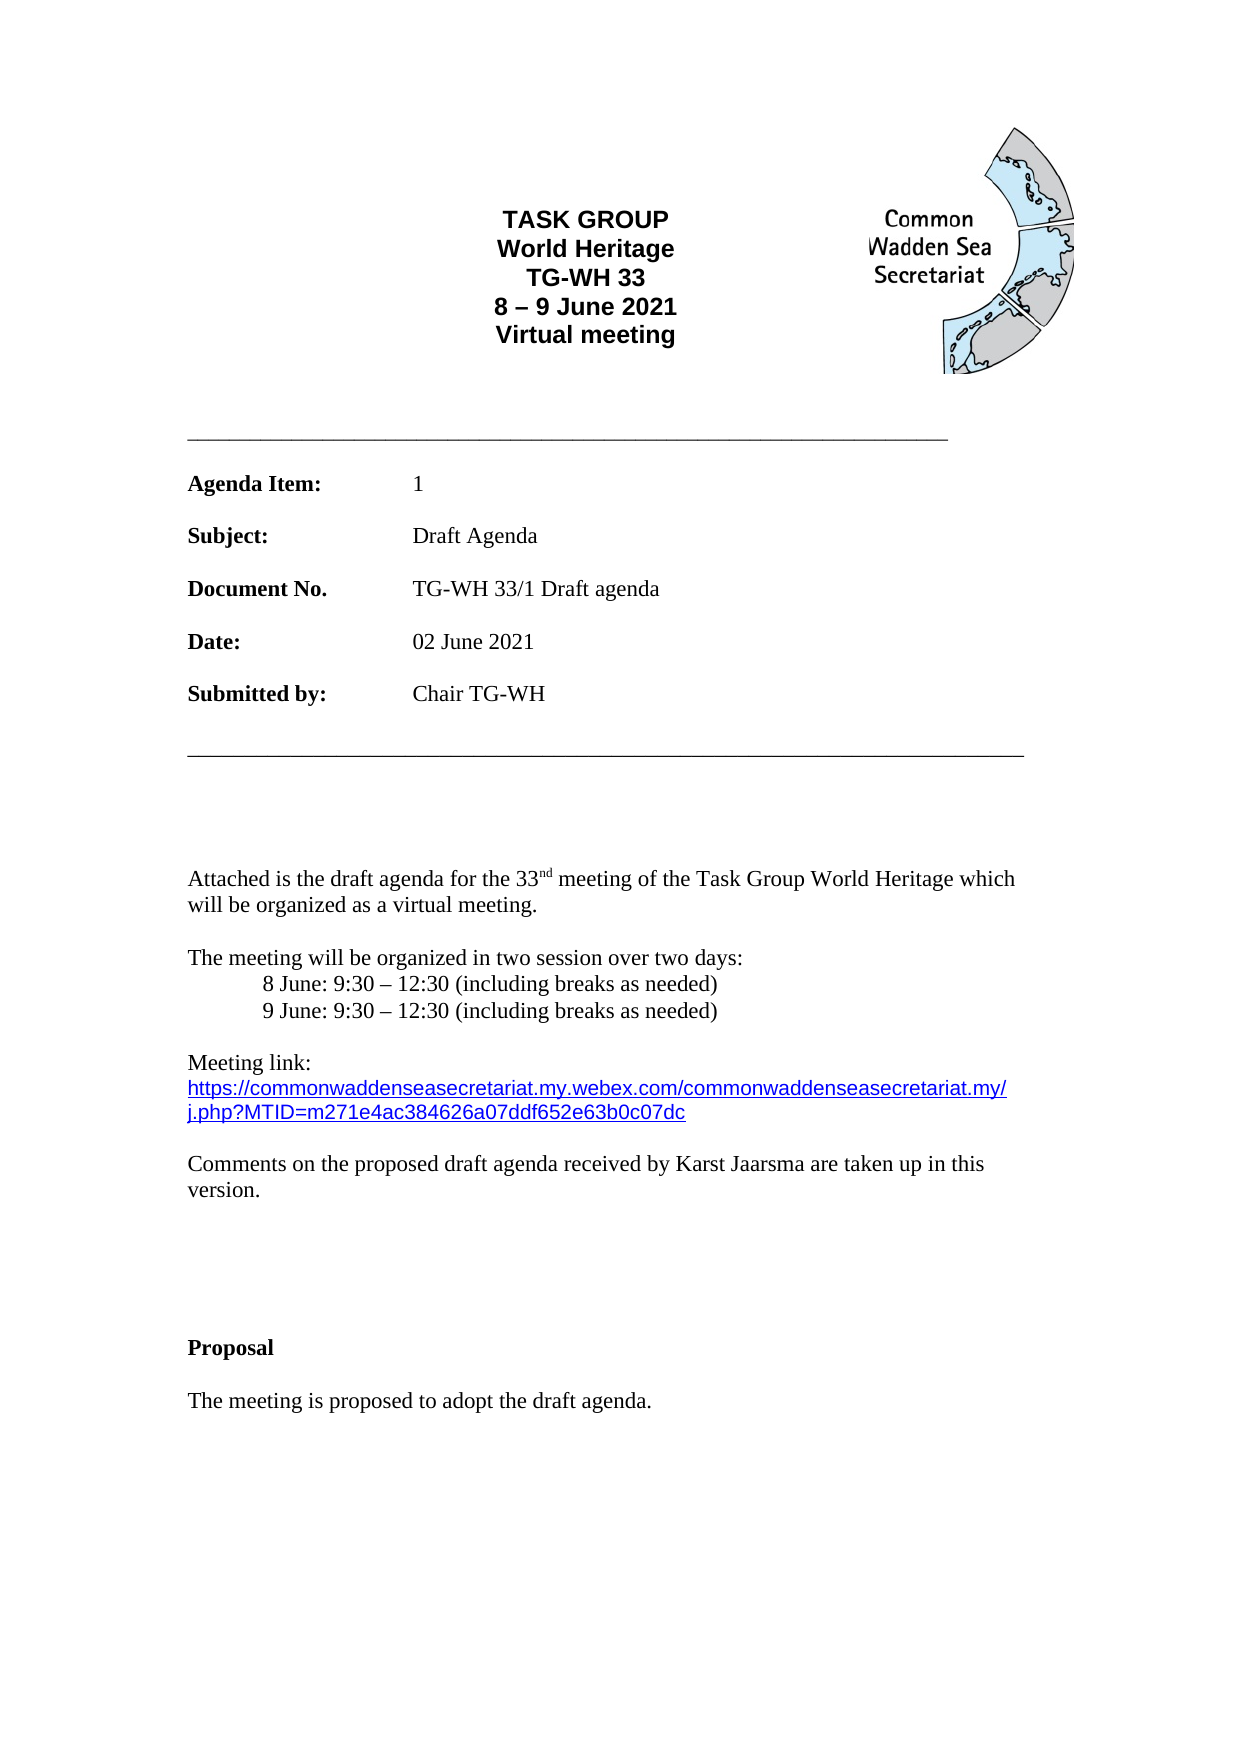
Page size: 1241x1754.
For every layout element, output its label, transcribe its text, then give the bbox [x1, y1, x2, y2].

picture [867, 127, 1073, 371]
text Meeting link: https://commonwaddenseasecretariat.my.webex.com/commonwaddenseasecretariat.my/j.php?MTID=m271e4ac384626a07ddf652e63b0c07dc [187, 1049, 1053, 1124]
text Subject: Draft Agenda [187, 522, 1053, 549]
text The meeting is proposed to adopt the draft agenda. [187, 1387, 1053, 1413]
text _________________________________________________________________________ [187, 733, 1053, 759]
text Date: 02 June 2021 [187, 628, 1053, 654]
text The meeting will be organized in two session over two days: [187, 944, 1053, 970]
text Agenda Item: 1 [187, 469, 1053, 496]
text Submitted by: Chair TG-WH [187, 680, 1053, 707]
text _________________________________________________________________________ [187, 419, 1053, 443]
text Document No. TG-WH 33/1 Draft agenda [187, 575, 1053, 601]
text 8 June: 9:30 – 12:30 (including breaks as needed) [262, 970, 1053, 997]
text Comments on the proposed draft agenda received by Karst Jaarsma are taken up in this version. [187, 1150, 1053, 1203]
text 9 June: 9:30 – 12:30 (including breaks as needed) [262, 997, 1053, 1023]
text Proposal [187, 1334, 1053, 1361]
text Attached is the draft agenda for the 33nd meeting of the Task Group World Heritage which will be organized as a virtual meeting. [187, 865, 1053, 918]
